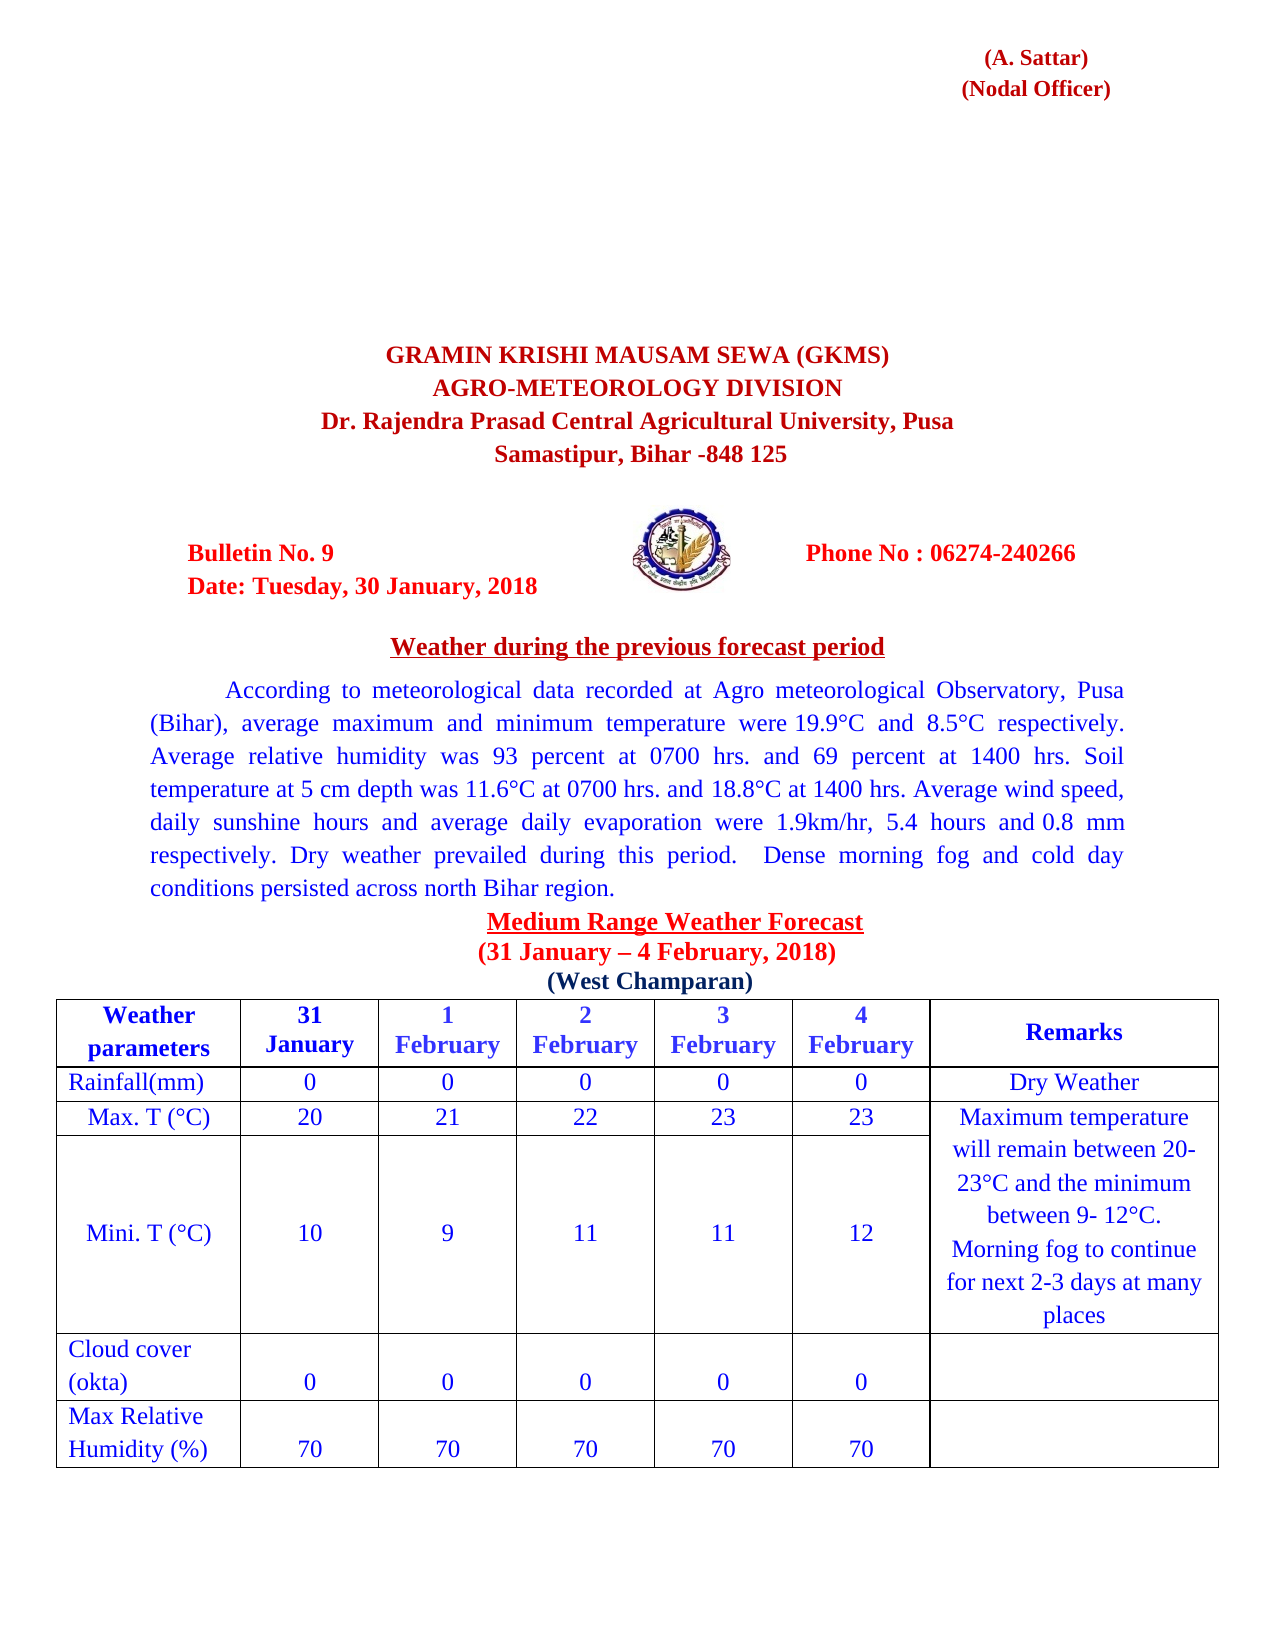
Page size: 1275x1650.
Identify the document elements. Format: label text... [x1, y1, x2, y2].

table_cell [931, 1401, 1218, 1467]
table_cell 9 [379, 1136, 516, 1333]
text (Nodal Officer) [150, 74, 1125, 101]
table_cell 0 [379, 1068, 516, 1101]
table_cell Rainfall(mm) [57, 1068, 240, 1101]
table_cell Bulletin No. 9 Date: Tuesday, 30 January, 2018 [176, 505, 593, 604]
text According to meteorological data recorded at Agro meteorological Observatory, Pusa (Bihar), average maximum and minimum temperature were 19.9°C and 8.5°C respectively. Average relative humidity was 93 percent at 0700 hrs. and 69 percent at 1400 hrs. Soil temperature at 5 cm depth was 11.6°C at 0700 hrs. and 18.8°C at 1400 hrs. Average wind speed, daily sunshine hours and average daily evaporation were 1.9km/hr, 5.4 hours and 0.8 mm respectively. Dry weather prevailed during this period. Dense morning fog and cold day conditions persisted across north Bihar region. [150, 675, 1125, 902]
table_cell Max Relative Humidity (%) [57, 1401, 240, 1467]
table_cell 70 [655, 1401, 792, 1467]
table_cell Phone No : 06274-240266 [770, 505, 1099, 604]
table_header GRAMIN KRISHI MAUSAM SEWA (GKMS) AGRO-METEOROLOGY DIVISION Dr. Rajendra Prasad Central Agricultural University, Pusa Samastipur, Bihar -848 125 [176, 340, 1099, 505]
table_cell 0 [655, 1068, 792, 1101]
table_header 2 February [517, 1000, 654, 1066]
table_cell [931, 1334, 1218, 1400]
table_cell 70 [241, 1401, 378, 1467]
table_cell 0 [241, 1334, 378, 1400]
table_cell Cloud cover (okta) [57, 1334, 240, 1400]
table_cell 0 [517, 1334, 654, 1400]
table_cell 11 [517, 1136, 654, 1333]
table_header Remarks [931, 1000, 1218, 1066]
table_cell 70 [793, 1401, 929, 1467]
table_cell 0 [517, 1068, 654, 1101]
table_cell 0 [793, 1334, 929, 1400]
table_cell 0 [793, 1068, 929, 1101]
table_header 3 February [655, 1000, 792, 1066]
table_cell [593, 505, 770, 604]
table_cell 0 [655, 1334, 792, 1400]
text (A. Sattar) [150, 44, 1125, 71]
table_cell 70 [517, 1401, 654, 1467]
text Medium Range Weather Forecast [150, 906, 1125, 936]
table_cell Maximum temperature will remain between 20-23°C and the minimum between 9- 12°C. Morning fog to continue for next 2-3 days at many places [931, 1102, 1218, 1333]
table_cell 21 [379, 1102, 516, 1134]
table_cell 11 [655, 1136, 792, 1333]
table_cell Dry Weather [931, 1068, 1218, 1101]
text (31 January – 4 February, 2018) [150, 936, 1125, 966]
table_cell 12 [793, 1136, 929, 1333]
table_header 31 January [241, 1000, 378, 1066]
table_cell 20 [241, 1102, 378, 1134]
table_cell Max. T (°C) [57, 1102, 240, 1134]
table_cell Mini. T (°C) [57, 1136, 240, 1333]
table_cell 70 [379, 1401, 516, 1467]
text Weather during the previous forecast period [150, 631, 1125, 661]
table_cell 10 [241, 1136, 378, 1333]
table_cell 23 [655, 1102, 792, 1134]
table_header 4 February [793, 1000, 929, 1066]
table_cell 22 [517, 1102, 654, 1134]
picture [632, 505, 731, 593]
table_header 1 February [379, 1000, 516, 1066]
table_cell 0 [241, 1068, 378, 1101]
table_cell 23 [793, 1102, 929, 1134]
text (West Champaran) [150, 966, 1125, 995]
table_cell 0 [379, 1334, 516, 1400]
table_header Weather parameters [57, 1000, 240, 1066]
